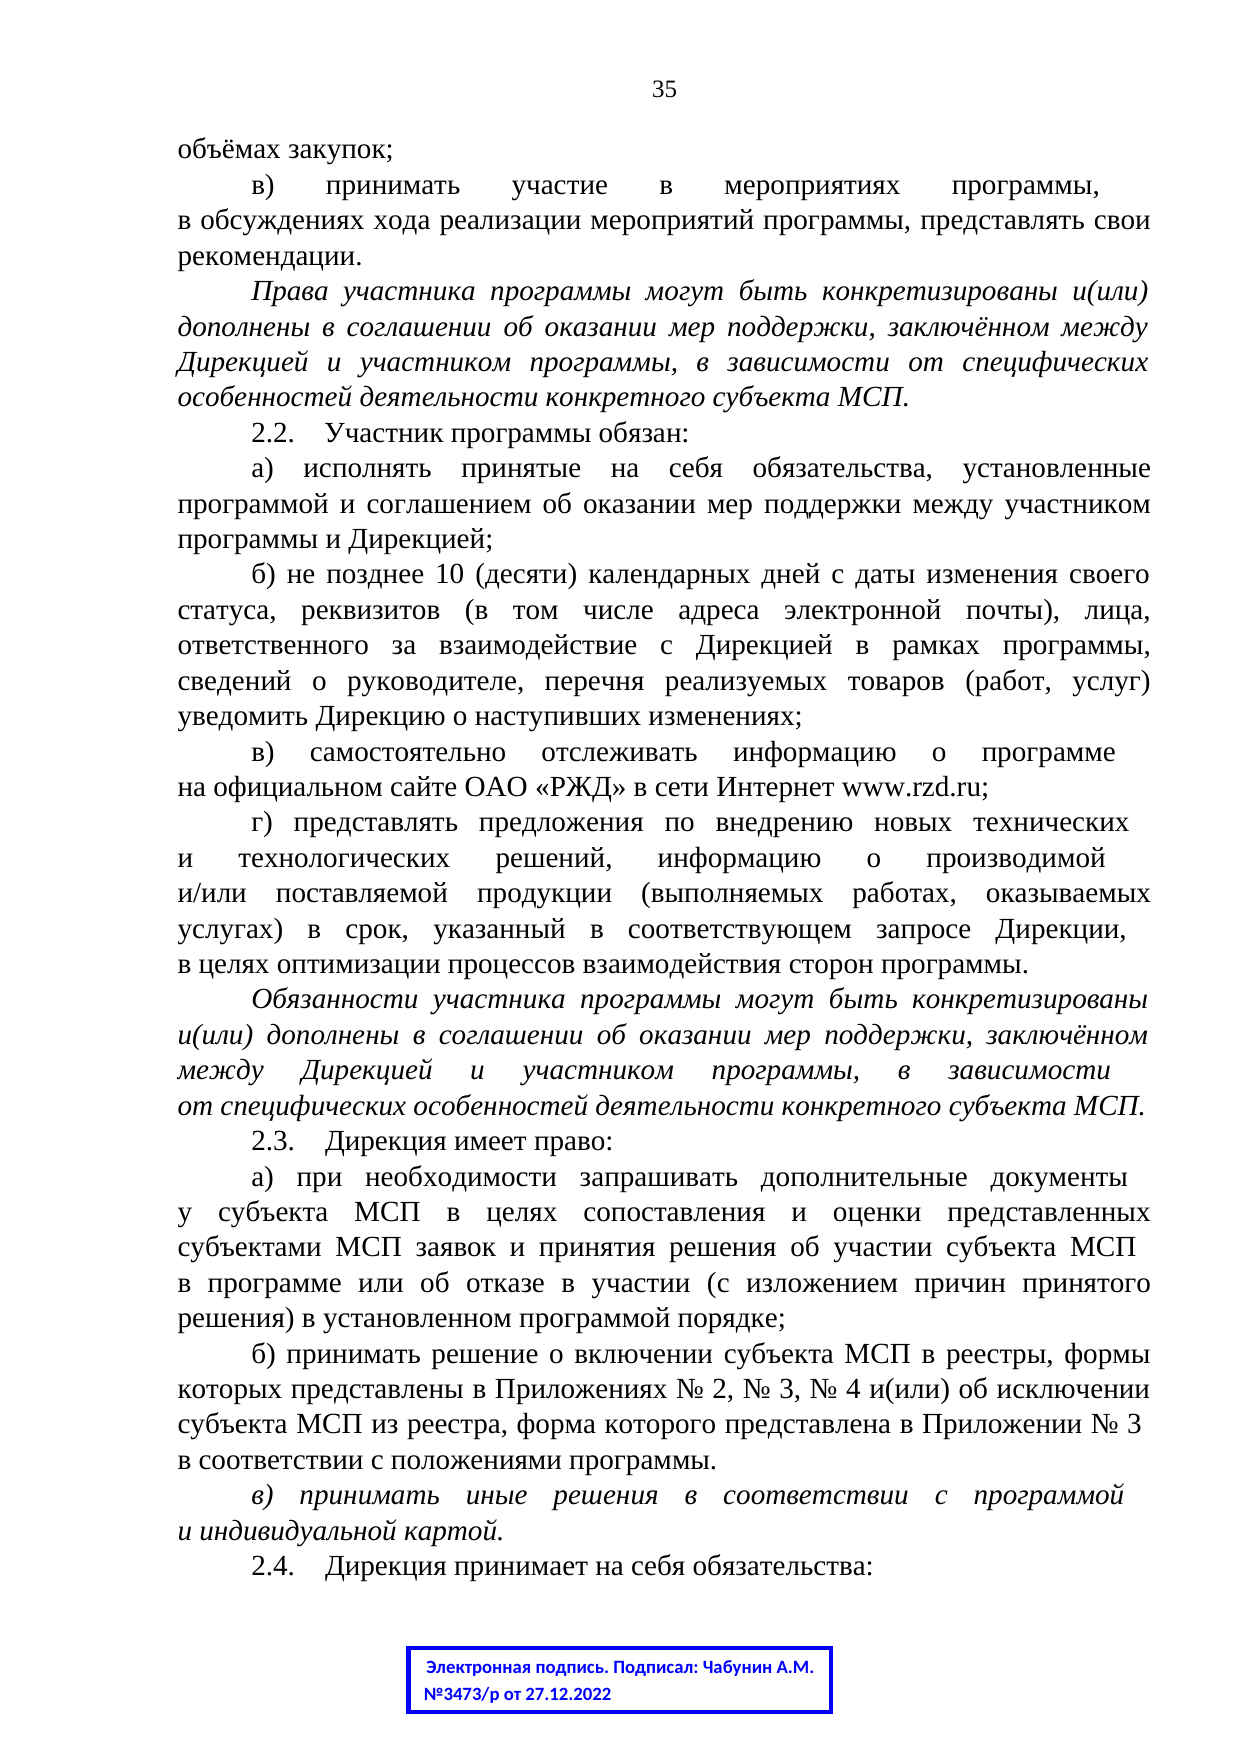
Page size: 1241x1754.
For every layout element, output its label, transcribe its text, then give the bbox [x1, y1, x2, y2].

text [177, 131, 1152, 166]
text б) не позднее 10 (десяти) календарных дней с даты изменения своего статуса, реквизитов (в том числе адреса электронной почты), лица, ответственного за взаимодействие с Дирекцией в рамках программы, сведений о руководителе, перечня реализуемых товаров (работ, услуг) уведомить Дирекцию о наступивших изменениях; [177, 556, 1152, 733]
text 2.2. Участник программы обязан: [177, 414, 1152, 449]
text Права участника программы могут быть конкретизированы и(или) дополнены в соглашении об оказании мер поддержки, заключённом между Дирекцией и участником программы, в зависимости от специфических особенностей деятельности конкретного субъекта МСП. [177, 272, 1152, 414]
list Дирекция имеет право: [177, 1122, 1152, 1158]
text в) самостоятельно отслеживать информацию о программе на официальном сайте ОАО «РЖД» в сети Интернет www.rzd.ru; [177, 733, 1152, 803]
text а) при необходимости запрашивать дополнительные документы у субъекта МСП в целях сопоставления и оценки представленных субъектами МСП заявок и принятия решения об участии субъекта МСП в программе или об отказе в участии (с изложением причин принятого решения) в установленном программой порядке; [177, 1158, 1152, 1335]
text а) исполнять принятые на себя обязательства, установленные программой и соглашением об оказании мер поддержки между участником программы и Дирекцией; [177, 449, 1152, 556]
text в) принимать иные решения в соответствии с программой и индивидуальной картой. [177, 1476, 1152, 1547]
list Дирекция принимает на себя обязательства: [177, 1547, 1152, 1583]
text в) принимать участие в мероприятиях программы, в обсуждениях хода реализации мероприятий программы, представлять свои рекомендации. [177, 166, 1152, 272]
text б) принимать решение о включении субъекта МСП в реестры, формы которых представлены в Приложениях № 2, № 3, № 4 и(или) об исключении субъекта МСП из реестра, форма которого представлена в Приложении № 3 в соответствии с положениями программы. [177, 1335, 1152, 1476]
text г) представлять предложения по внедрению новых технических и технологических решений, информацию о производимой и/или поставляемой продукции (выполняемых работах, оказываемых услугах) в срок, указанный в соответствующем запросе Дирекции, в целях оптимизации процессов взаимодействия сторон программы. [177, 803, 1152, 981]
text Обязанности участника программы могут быть конкретизированы и(или) дополнены в соглашении об оказании мер поддержки, заключённом между Дирекцией и участником программы, в зависимости от специфических особенностей деятельности конкретного субъекта МСП. [177, 981, 1152, 1122]
